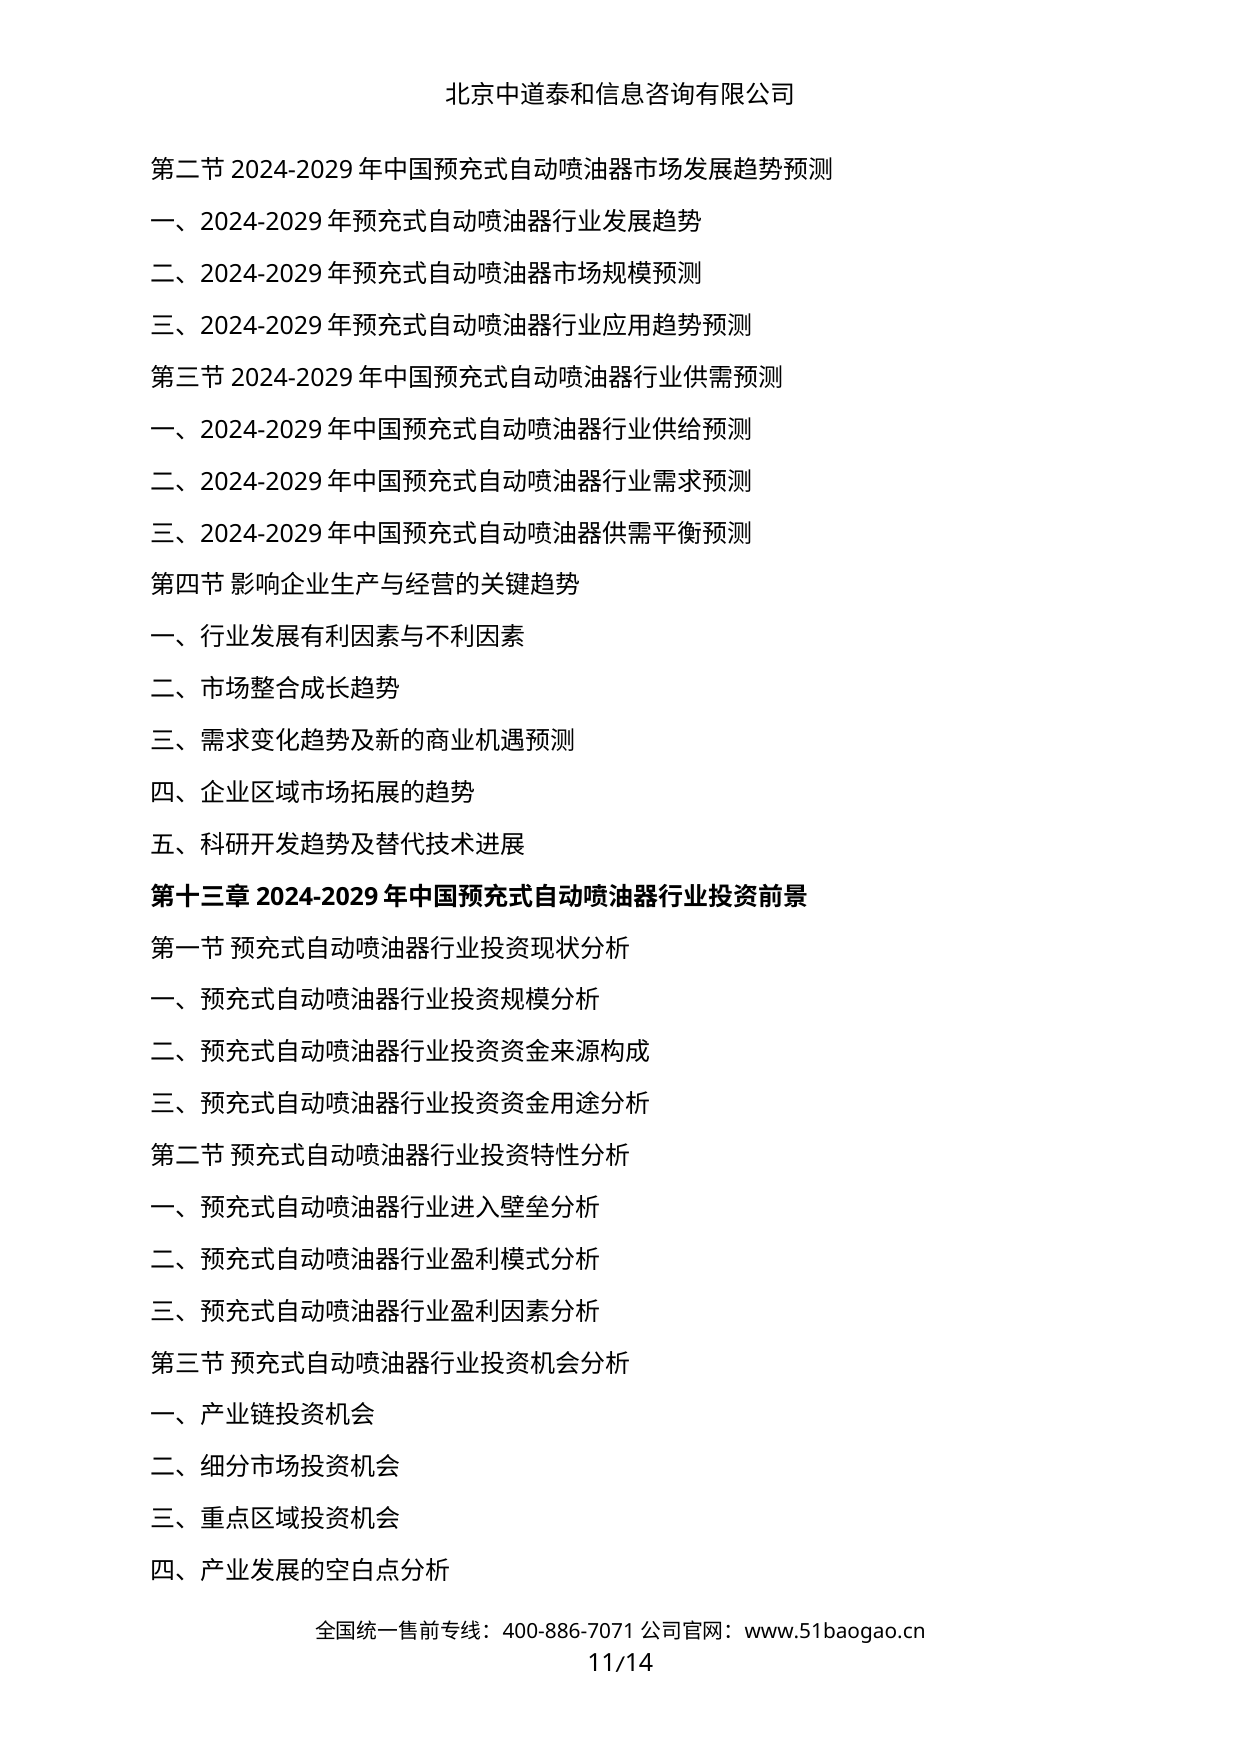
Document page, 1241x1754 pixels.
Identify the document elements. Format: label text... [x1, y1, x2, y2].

text 第二节 2024-2029年中国预充式自动喷油器市场发展趋势预测 [150, 150, 1090, 186]
text 一、预充式自动喷油器行业进入壁垒分析 [150, 1187, 1090, 1224]
text 一、2024-2029年中国预充式自动喷油器行业供给预测 [150, 409, 1090, 446]
text 第一节 预充式自动喷油器行业投资现状分析 [150, 928, 1090, 964]
text 一、预充式自动喷油器行业投资规模分析 [150, 980, 1090, 1016]
text 三、预充式自动喷油器行业盈利因素分析 [150, 1291, 1090, 1327]
text 五、科研开发趋势及替代技术进展 [150, 824, 1090, 861]
text 二、细分市场投资机会 [150, 1447, 1090, 1483]
text 一、2024-2029年预充式自动喷油器行业发展趋势 [150, 202, 1090, 238]
text 第三节 2024-2029年中国预充式自动喷油器行业供需预测 [150, 357, 1090, 394]
text 三、2024-2029年预充式自动喷油器行业应用趋势预测 [150, 306, 1090, 342]
text 二、市场整合成长趋势 [150, 669, 1090, 705]
text 三、2024-2029年中国预充式自动喷油器供需平衡预测 [150, 513, 1090, 549]
text 三、需求变化趋势及新的商业机遇预测 [150, 721, 1090, 757]
text 三、重点区域投资机会 [150, 1499, 1090, 1535]
text 第十三章 2024-2029年中国预充式自动喷油器行业投资前景 [150, 876, 1090, 912]
text 三、预充式自动喷油器行业投资资金用途分析 [150, 1084, 1090, 1120]
text 四、产业发展的空白点分析 [150, 1551, 1090, 1587]
text 第三节 预充式自动喷油器行业投资机会分析 [150, 1343, 1090, 1379]
text 第四节 影响企业生产与经营的关键趋势 [150, 565, 1090, 601]
text 一、行业发展有利因素与不利因素 [150, 617, 1090, 653]
text 四、企业区域市场拓展的趋势 [150, 772, 1090, 809]
text 二、预充式自动喷油器行业投资资金来源构成 [150, 1032, 1090, 1068]
text 一、产业链投资机会 [150, 1395, 1090, 1431]
text 第二节 预充式自动喷油器行业投资特性分析 [150, 1136, 1090, 1172]
text 二、预充式自动喷油器行业盈利模式分析 [150, 1239, 1090, 1276]
text 二、2024-2029年预充式自动喷油器市场规模预测 [150, 254, 1090, 290]
text 二、2024-2029年中国预充式自动喷油器行业需求预测 [150, 461, 1090, 497]
